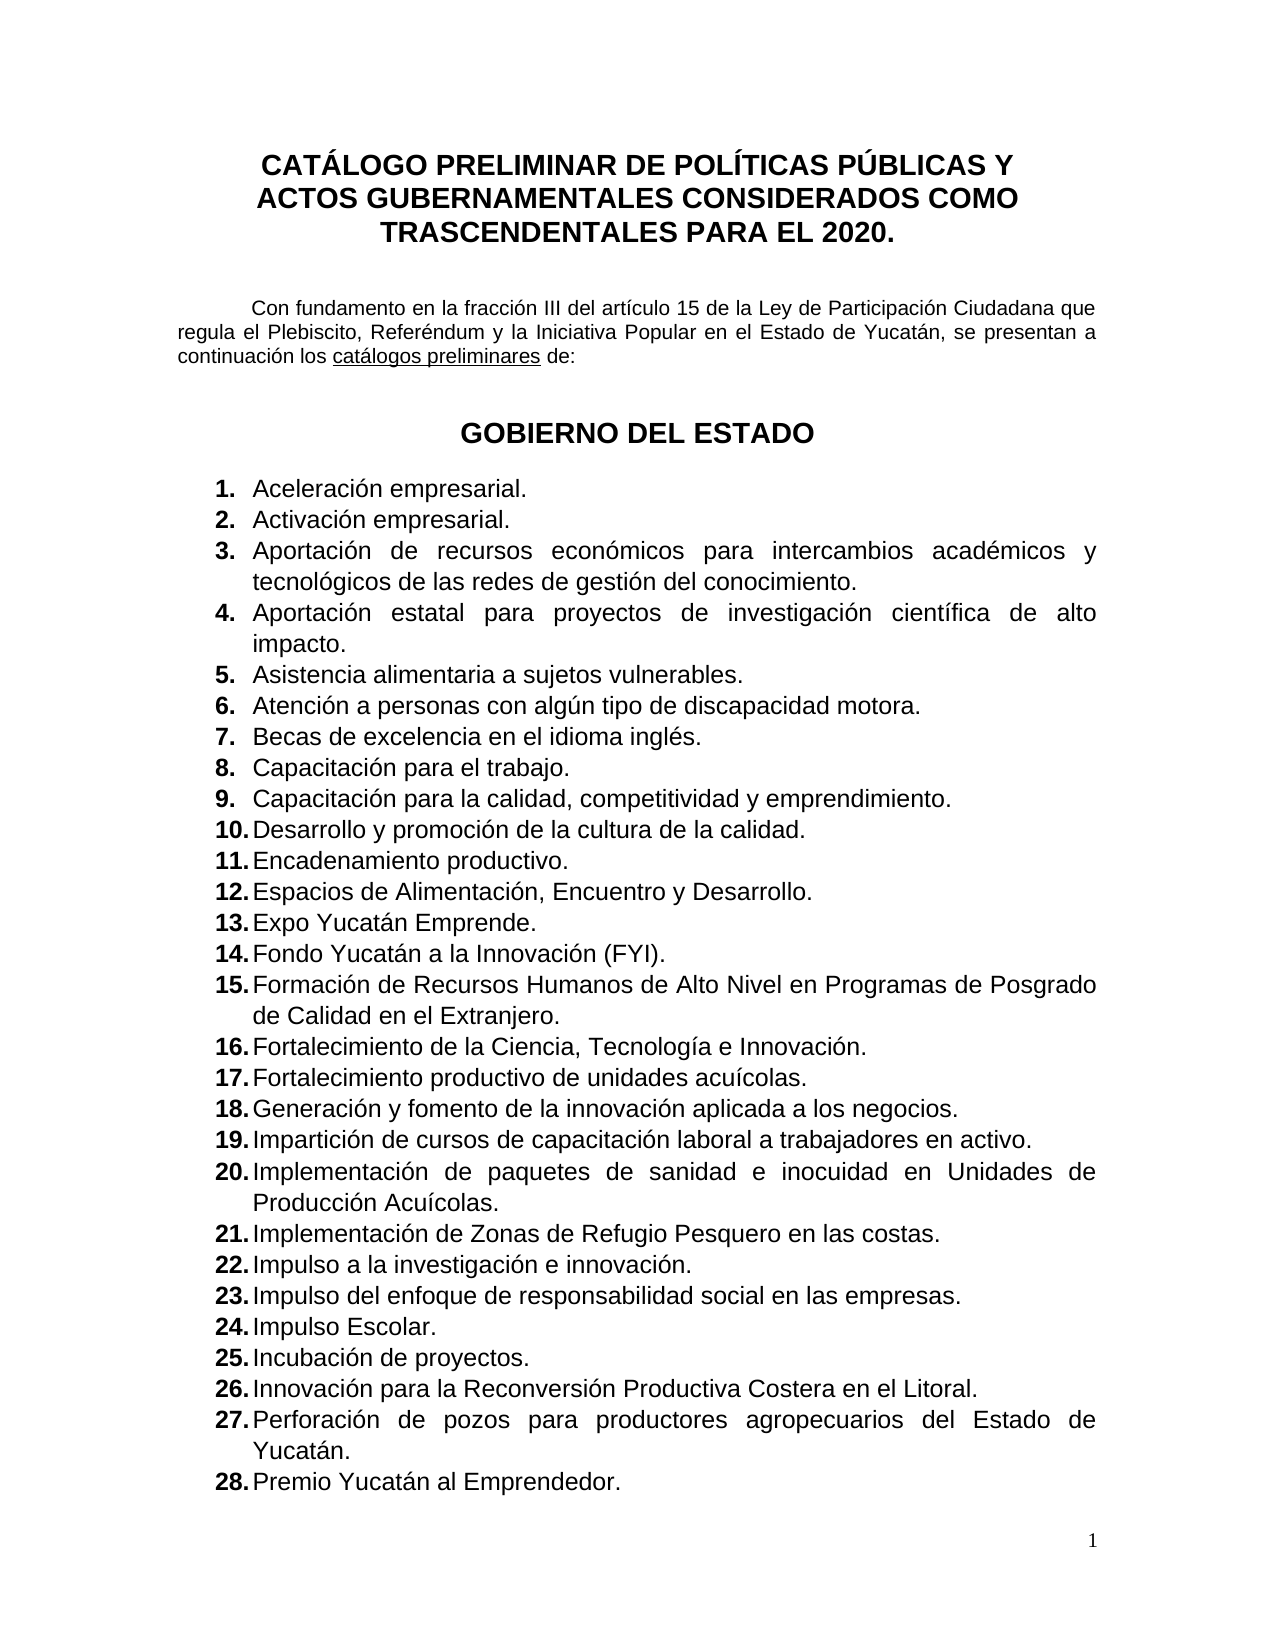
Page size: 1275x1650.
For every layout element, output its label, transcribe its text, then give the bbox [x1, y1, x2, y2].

subtitle GOBIERNO DEL ESTADO [177, 416, 1098, 449]
list Formación de Recursos Humanos de Alto Nivel en Programas de Posgrado de Calidad en el Extranjero. [215, 970, 1098, 1030]
list Fortalecimiento de la Ciencia, Tecnología e Innovación. [215, 1032, 1098, 1061]
list Capacitación para la calidad, competitividad y emprendimiento. [215, 784, 1098, 813]
list Generación y fomento de la innovación aplicada a los negocios. [215, 1094, 1098, 1123]
list Fondo Yucatán a la Innovación (FYI). [215, 939, 1098, 968]
list Premio Yucatán al Emprendedor. [215, 1467, 1098, 1496]
list Expo Yucatán Emprende. [215, 908, 1098, 937]
list Espacios de Alimentación, Encuentro y Desarrollo. [215, 877, 1098, 906]
list Becas de excelencia en el idioma inglés. [215, 722, 1098, 751]
subtitle CATÁLOGO PRELIMINAR DE POLÍTICAS PÚBLICAS Y [177, 148, 1098, 181]
text Con fundamento en la fracción III del artículo 15 de la Ley de Participación Ciudadana que regula el Plebiscito, Referéndum y la Iniciativa Popular en el Estado de Yucatán, se presentan a continuación los catálogos preliminares de: [177, 296, 1098, 368]
list Atención a personas con algún tipo de discapacidad motora. [215, 691, 1098, 719]
list Implementación de Zonas de Refugio Pesquero en las costas. [215, 1218, 1098, 1247]
list Innovación para la Reconversión Productiva Costera en el Litoral. [215, 1374, 1098, 1402]
list Activación empresarial. [215, 504, 1098, 533]
list Capacitación para el trabajo. [215, 753, 1098, 782]
list Impulso a la investigación e innovación. [215, 1249, 1098, 1278]
list Impulso Escolar. [215, 1312, 1098, 1340]
list Aportación estatal para proyectos de investigación científica de alto impacto. [215, 598, 1098, 657]
subtitle ACTOS GUBERNAMENTALES CONSIDERADOS COMO TRASCENDENTALES PARA EL 2020. [177, 181, 1098, 248]
list Impulso del enfoque de responsabilidad social en las empresas. [215, 1281, 1098, 1309]
list Perforación de pozos para productores agropecuarios del Estado de Yucatán. [215, 1405, 1098, 1464]
list Incubación de proyectos. [215, 1343, 1098, 1371]
list Aportación de recursos económicos para intercambios académicos y tecnológicos de las redes de gestión del conocimiento. [215, 536, 1098, 595]
list Impartición de cursos de capacitación laboral a trabajadores en activo. [215, 1125, 1098, 1154]
list Encadenamiento productivo. [215, 846, 1098, 875]
list Implementación de paquetes de sanidad e inocuidad en Unidades de Producción Acuícolas. [215, 1156, 1098, 1216]
list Aceleración empresarial. [215, 473, 1098, 502]
list Desarrollo y promoción de la cultura de la calidad. [215, 815, 1098, 844]
list Asistencia alimentaria a sujetos vulnerables. [215, 660, 1098, 688]
list Fortalecimiento productivo de unidades acuícolas. [215, 1063, 1098, 1092]
